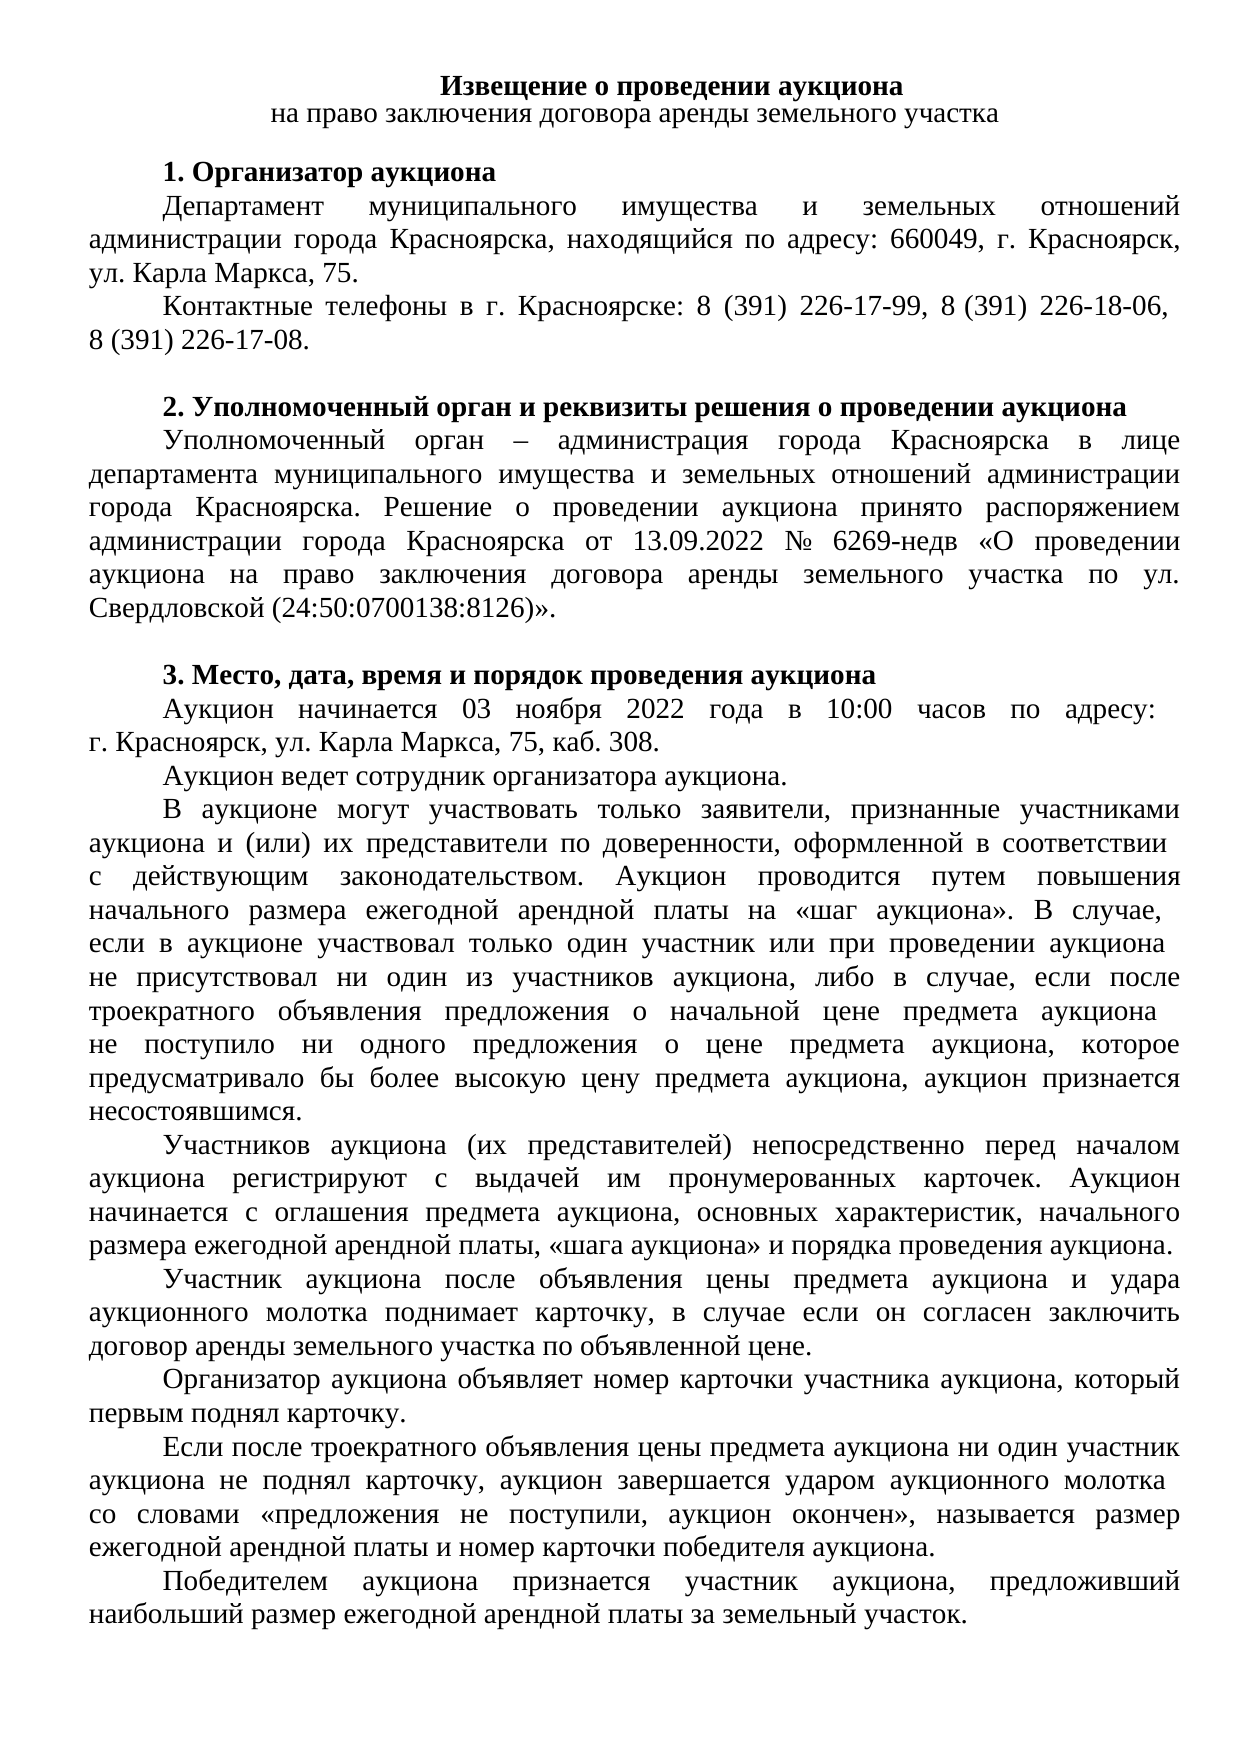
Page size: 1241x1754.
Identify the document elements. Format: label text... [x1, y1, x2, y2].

text Департамент муниципального имущества и земельных отношений администрации города Красноярска, находящийся по адресу: 660049, г. Красноярск, ул. Карла Маркса, 75. [89, 188, 1181, 288]
text Организатор аукциона объявляет номер карточки участника аукциона, который первым поднял карточку. [89, 1362, 1181, 1429]
title Уполномоченный орган – администрация города Красноярска в лице департамента муниципального имущества и земельных отношений администрации города Красноярска. Решение о проведении аукциона принято распоряжением администрации города Красноярска от 13.09.2022 № 6269-недв «О проведении аукциона на право заключения договора аренды земельного участка по ул. Свердловской (24:50:0700138:8126)». [89, 422, 1181, 624]
text Победителем аукциона признается участник аукциона, предложивший наибольший размер ежегодной арендной платы за земельный участок. [89, 1563, 1181, 1630]
text 2. Уполномоченный орган и реквизиты решения о проведении аукциона [89, 389, 1181, 422]
text на право заключения договора аренды земельного участка [89, 101, 1181, 127]
text В аукционе могут участвовать только заявители, признанные участниками аукциона и (или) их представители по доверенности, оформленной в соответствии с действующим законодательством. Аукцион проводится путем повышения начального размера ежегодной арендной платы на «шаг аукциона». В случае, если в аукционе участвовал только один участник или при проведении аукциона не присутствовал ни один из участников аукциона, либо в случае, если после троекратного объявления предложения о начальной цене предмета аукциона не поступило ни одного предложения о цене предмета аукциона, которое предусматривало бы более высокую цену предмета аукциона, аукцион признается несостоявшимся. [89, 791, 1181, 1127]
text Аукцион ведет сотрудник организатора аукциона. [89, 758, 1181, 791]
text Если после троекратного объявления цены предмета аукциона ни один участник аукциона не поднял карточку, аукцион завершается ударом аукционного молотка со словами «предложения не поступили, аукцион окончен», называется размер ежегодной арендной платы и номер карточки победителя аукциона. [89, 1429, 1181, 1563]
list 1. Организатор аукциона [89, 154, 1181, 188]
text Аукцион начинается 03 ноября 2022 года в 10:00 часов по адресу: г. Красноярск, ул. Карла Маркса, 75, каб. 308. [89, 691, 1181, 758]
text Извещение о проведении аукциона [89, 74, 1181, 101]
text 3. Место, дата, время и порядок проведения аукциона [89, 657, 1181, 691]
text Участников аукциона (их представителей) непосредственно перед началом аукциона регистрируют с выдачей им пронумерованных карточек. Аукцион начинается с оглашения предмета аукциона, основных характеристик, начального размера ежегодной арендной платы, «шага аукциона» и порядка проведения аукциона. [89, 1127, 1181, 1261]
text Участник аукциона после объявления цены предмета аукциона и удара аукционного молотка поднимает карточку, в случае если он согласен заключить договор аренды земельного участка по объявленной цене. [89, 1261, 1181, 1362]
text Контактные телефоны в г. Красноярске: 8 (391) 226-17-99, 8 (391) 226-18-06, 8 (391) 226-17-08. [89, 288, 1181, 355]
